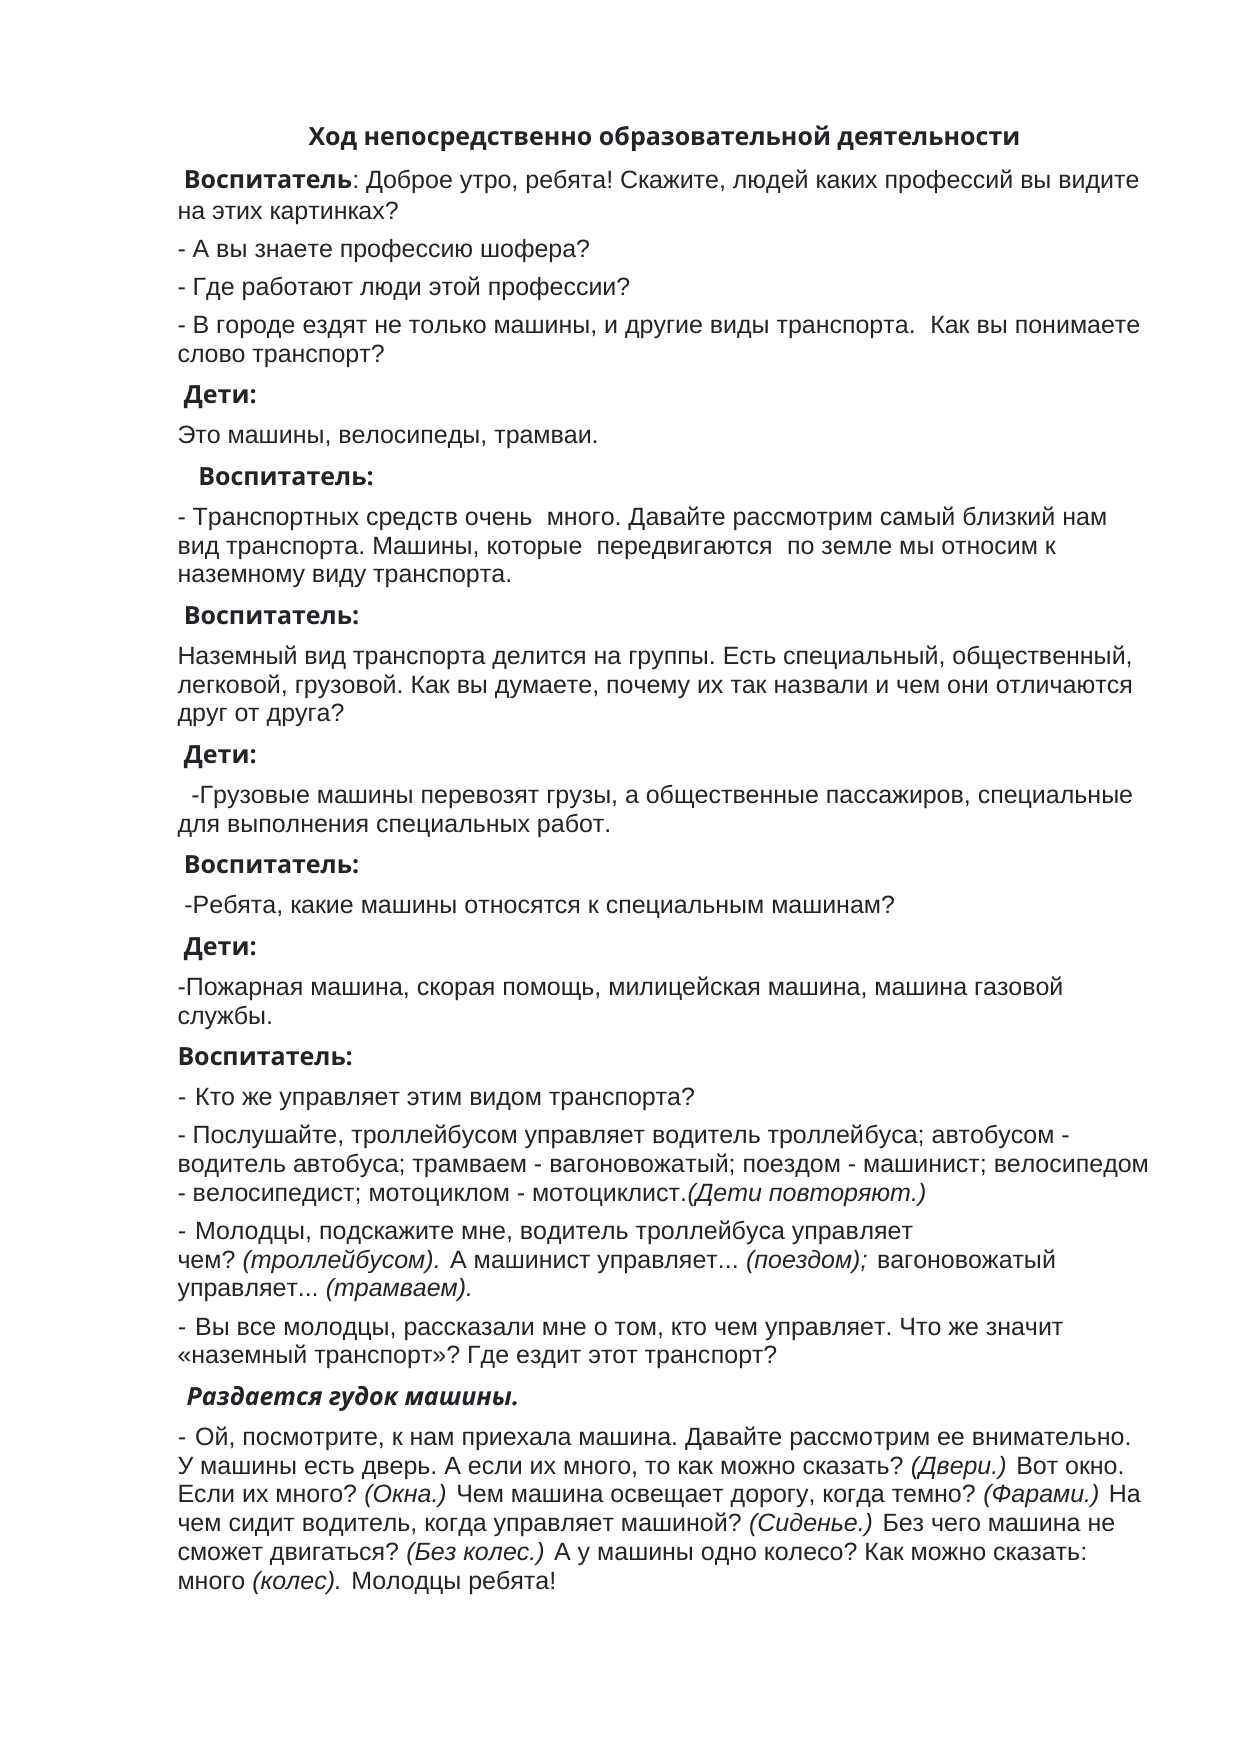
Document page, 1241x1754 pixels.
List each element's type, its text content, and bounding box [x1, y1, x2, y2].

text -Пожарная машина, скорая помощь, милицейская машина, машина газовой службы. [177, 972, 1152, 1029]
text Это машины, велосипеды, трамваи. [177, 420, 1152, 449]
text Воспитатель: [177, 1039, 1152, 1073]
text - Ой, посмотрите, к нам приехала машина. Давайте рассмотрим ее внимательно. У машины есть дверь. А если их много, то как можно сказать? (Двери.) Вот окно. Если их много? (Окна.) Чем машина освещает дорогу, когда темно? (Фарами.) На чем сидит водитель, когда управляет машиной? (Сиденье.) Без чего машина не сможет двигаться? (Без колес.) А у машины одно колесо? Как можно сказать: много (колес). Молодцы ребята! [177, 1422, 1152, 1594]
text Воспитатель: [177, 847, 1152, 881]
text - Вы все молодцы, рассказали мне о том, кто чем управляет. Что же значит «наземный транспорт»? Где ездит этот транспорт? [177, 1312, 1152, 1369]
text - А вы знаете профессию шофера? [177, 234, 1152, 262]
text - Транспортных средств очень много. Давайте рассмотрим самый близкий нам вид транспорта. Машины, которые передвигаются по земле мы относим к наземному виду транспорта. [177, 502, 1152, 588]
text Дети: [177, 737, 1152, 771]
text -Грузовые машины перевозят грузы, а общественные пассажиров, специальные для выполнения специальных работ. [177, 780, 1152, 837]
text - Кто же управляет этим видом транспорта? [177, 1082, 1152, 1111]
text - Молодцы, подскажите мне, водитель троллейбуса управляет чем? (троллейбусом). А машинист управляет... (поездом); вагоновожатый управляет... (трамваем). [177, 1216, 1152, 1302]
text Дети: [177, 928, 1152, 962]
text Наземный вид транспорта делится на группы. Есть специальный, общественный, легковой, грузовой. Как вы думаете, почему их так назвали и чем они отличаются друг от друга? [177, 641, 1152, 727]
text Дети: [177, 377, 1152, 411]
text Раздается гудок машины. [177, 1378, 1152, 1412]
text Ход непосредственно образовательной деятельности [177, 118, 1152, 152]
text - Где работают люди этой профессии? [177, 272, 1152, 301]
text - В городе ездят не только машины, и другие виды транспорта. Как вы понимаете слово транспорт? [177, 310, 1152, 367]
text Воспитатель: [177, 458, 1152, 492]
text Воспитатель: Доброе утро, ребята! Скажите, людей каких профессий вы видите на этих картинках? [177, 162, 1152, 224]
text -Ребята, какие машины относятся к специальным машинам? [177, 890, 1152, 919]
text Воспитатель: [177, 597, 1152, 632]
text - Послушайте, троллейбусом управляет водитель троллейбуса; автобусом - водитель автобуса; трамваем - вагоновожатый; поездом - машинист; велосипедом - велосипедист; мотоциклом - мотоциклист.(Дети повторяют.) [177, 1120, 1152, 1207]
